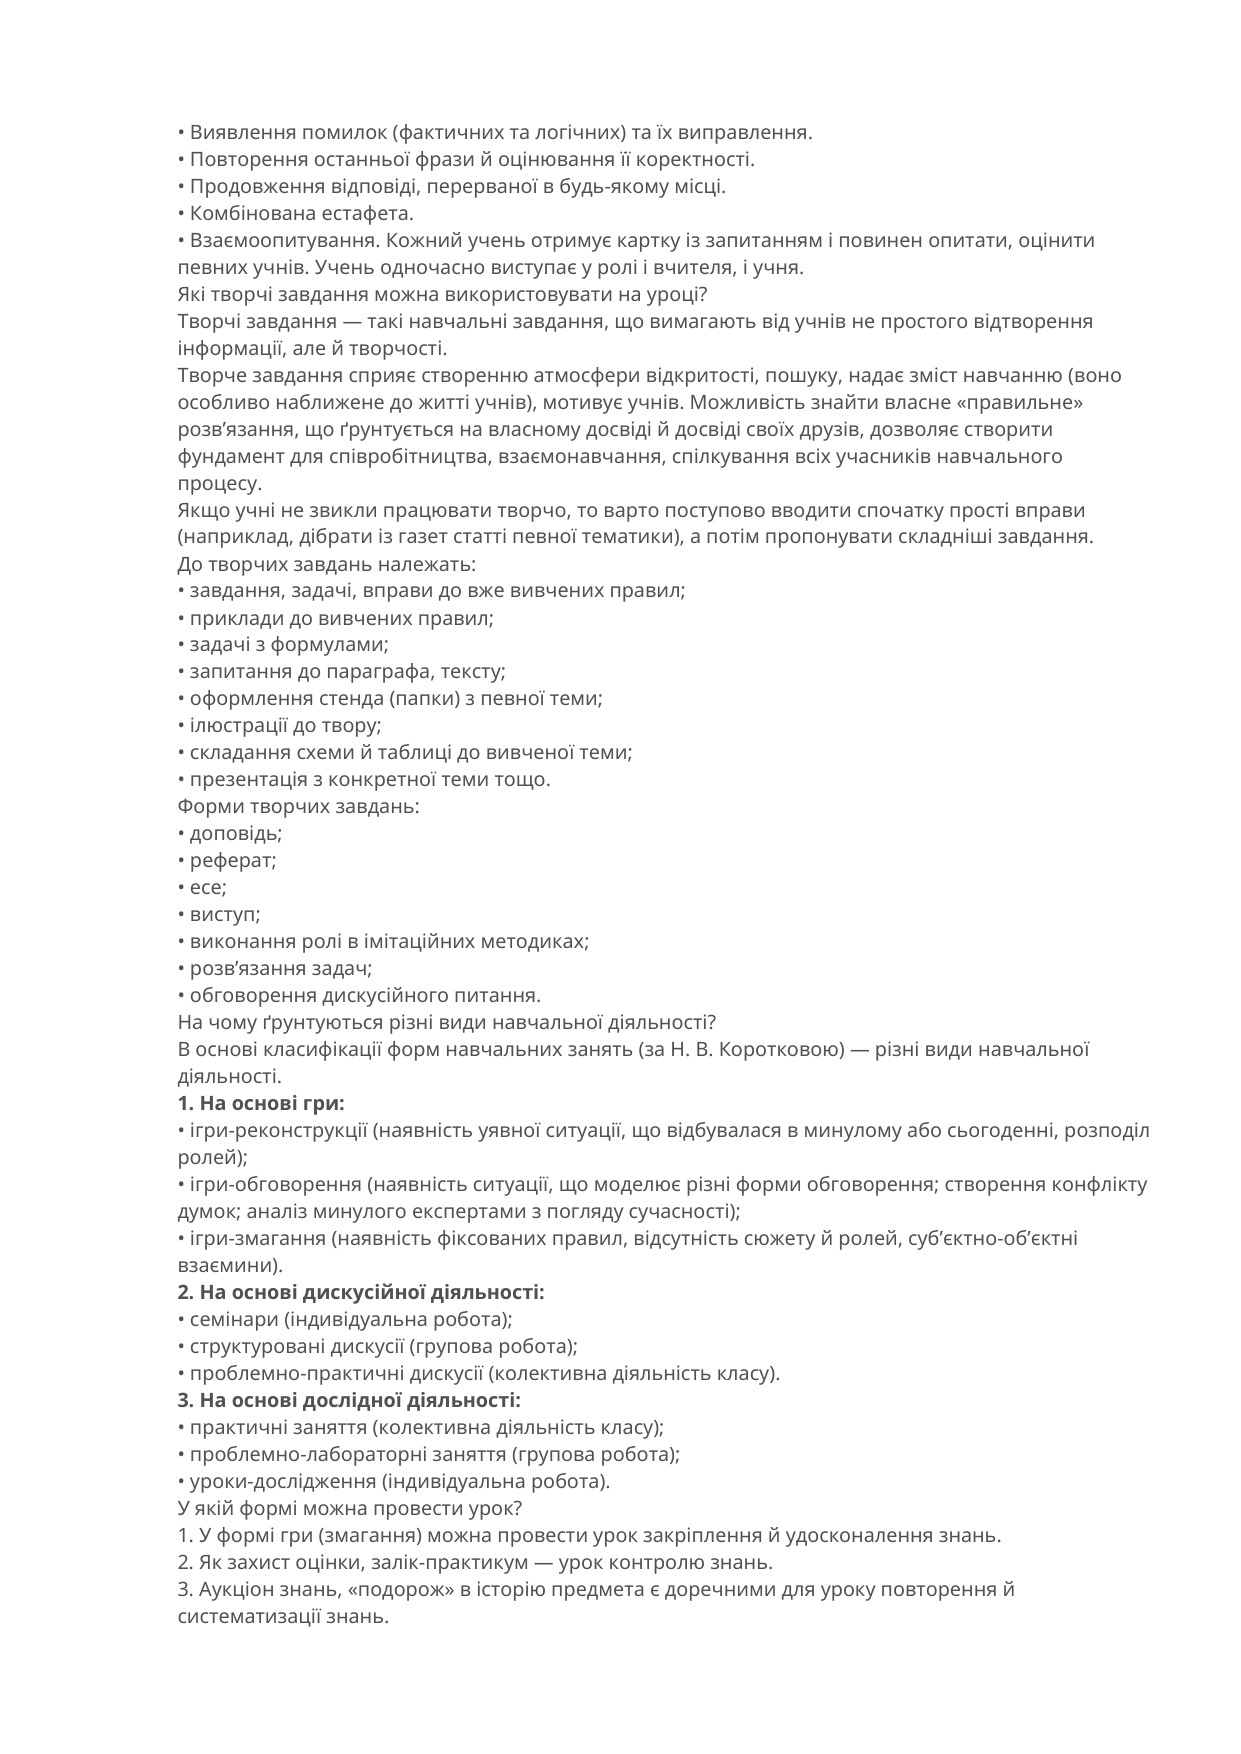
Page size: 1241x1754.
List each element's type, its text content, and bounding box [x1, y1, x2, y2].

text • презентація з конкретної теми тощо. [177, 766, 1152, 793]
text 1. На основі гри: [177, 1089, 1152, 1116]
text • Продовження відповіді, перерваної в будь-якому місці. [177, 172, 1152, 199]
text Творчі завдання — такі навчальні завдання, що вимагають від учнів не простого відтворення інформації, але й творчості. [177, 307, 1152, 361]
text • уроки-дослідження (індивідуальна робота). [177, 1467, 1152, 1494]
text • запитання до параграфа, тексту; [177, 658, 1152, 685]
text • семінари (індивідуальна робота); [177, 1305, 1152, 1332]
text У якій формі можна провести урок? [177, 1494, 1152, 1521]
text • практичні заняття (колективна діяльність класу); [177, 1413, 1152, 1440]
text Творче завдання сприяє створенню атмосфери відкритості, пошуку, надає зміст навчанню (воно особливо наближене до житті учнів), мотивує учнів. Можливість знайти власне «правильне» розв’язання, що ґрунтується на власному досвіді й досвіді своїх друзів, дозволяє створити фундамент для співробітництва, взаємонавчання, спілкування всіх учасників навчального процесу. [177, 361, 1152, 496]
text • реферат; [177, 847, 1152, 873]
text До творчих завдань належать: [177, 550, 1152, 577]
text • задачі з формулами; [177, 631, 1152, 658]
text • Взаємоопитування. Кожний учень отримує картку із запитанням і повинен опитати, оцінити певних учнів. Учень одночасно виступає у ролі і вчителя, і учня. [177, 226, 1152, 280]
text 2. Як захист оцінки, залік-практикум — урок контролю знань. [177, 1548, 1152, 1575]
text • виступ; [177, 901, 1152, 927]
text • виконання ролі в імітаційних методиках; [177, 927, 1152, 954]
text • ігри-змагання (наявність фіксованих правил, відсутність сюжету й ролей, суб’єктно-об’єктні взаємини). [177, 1224, 1152, 1278]
text 3. На основі дослідної діяльності: [177, 1386, 1152, 1413]
text Форми творчих завдань: [177, 793, 1152, 819]
text • приклади до вивчених правил; [177, 604, 1152, 631]
text В основі класифікації форм навчальних занять (за Н. В. Коротковою) — різні види навчальної діяльності. [177, 1035, 1152, 1089]
text • ілюстрації до твору; [177, 712, 1152, 739]
text 2. На основі дискусійної діяльності: [177, 1278, 1152, 1305]
text Якщо учні не звикли працювати творчо, то варто поступово вводити спочатку прості вправи (наприклад, дібрати із газет статті певної тематики), а потім пропонувати складніші завдання. [177, 496, 1152, 550]
text • есе; [177, 873, 1152, 901]
text На чому ґрунтуються різні види навчальної діяльності? [177, 1008, 1152, 1035]
text • обговорення дискусійного питання. [177, 981, 1152, 1008]
text • ігри-обговорення (наявність ситуації, що моделює різні форми обговорення; створення конфлікту думок; аналіз минулого експертами з погляду сучасності); [177, 1170, 1152, 1224]
text • ігри-реконструкції (наявність уявної ситуації, що відбувалася в минулому або сьогоденні, розподіл ролей); [177, 1116, 1152, 1170]
text 1. У формі гри (змагання) можна провести урок закріплення й удосконалення знань. [177, 1521, 1152, 1548]
text • оформлення стенда (папки) з певної теми; [177, 685, 1152, 712]
text • розв’язання задач; [177, 954, 1152, 981]
text • складання схеми й таблиці до вивченої теми; [177, 739, 1152, 766]
text • Виявлення помилок (фактичних та логічних) та їх виправлення. [177, 118, 1152, 145]
text • Комбінована естафета. [177, 199, 1152, 226]
text • проблемно-лабораторні заняття (групова робота); [177, 1440, 1152, 1467]
text • доповідь; [177, 819, 1152, 847]
text 3. Аукціон знань, «подорож» в історію предмета є доречними для уроку повторення й систематизації знань. [177, 1575, 1152, 1629]
text Які творчі завдання можна використовувати на уроці? [177, 280, 1152, 307]
text • проблемно-практичні дискусії (колективна діяльність класу). [177, 1359, 1152, 1386]
text • Повторення останньої фрази й оцінювання її коректності. [177, 145, 1152, 172]
text • структуровані дискусії (групова робота); [177, 1332, 1152, 1359]
text • завдання, задачі, вправи до вже вивчених правил; [177, 577, 1152, 604]
